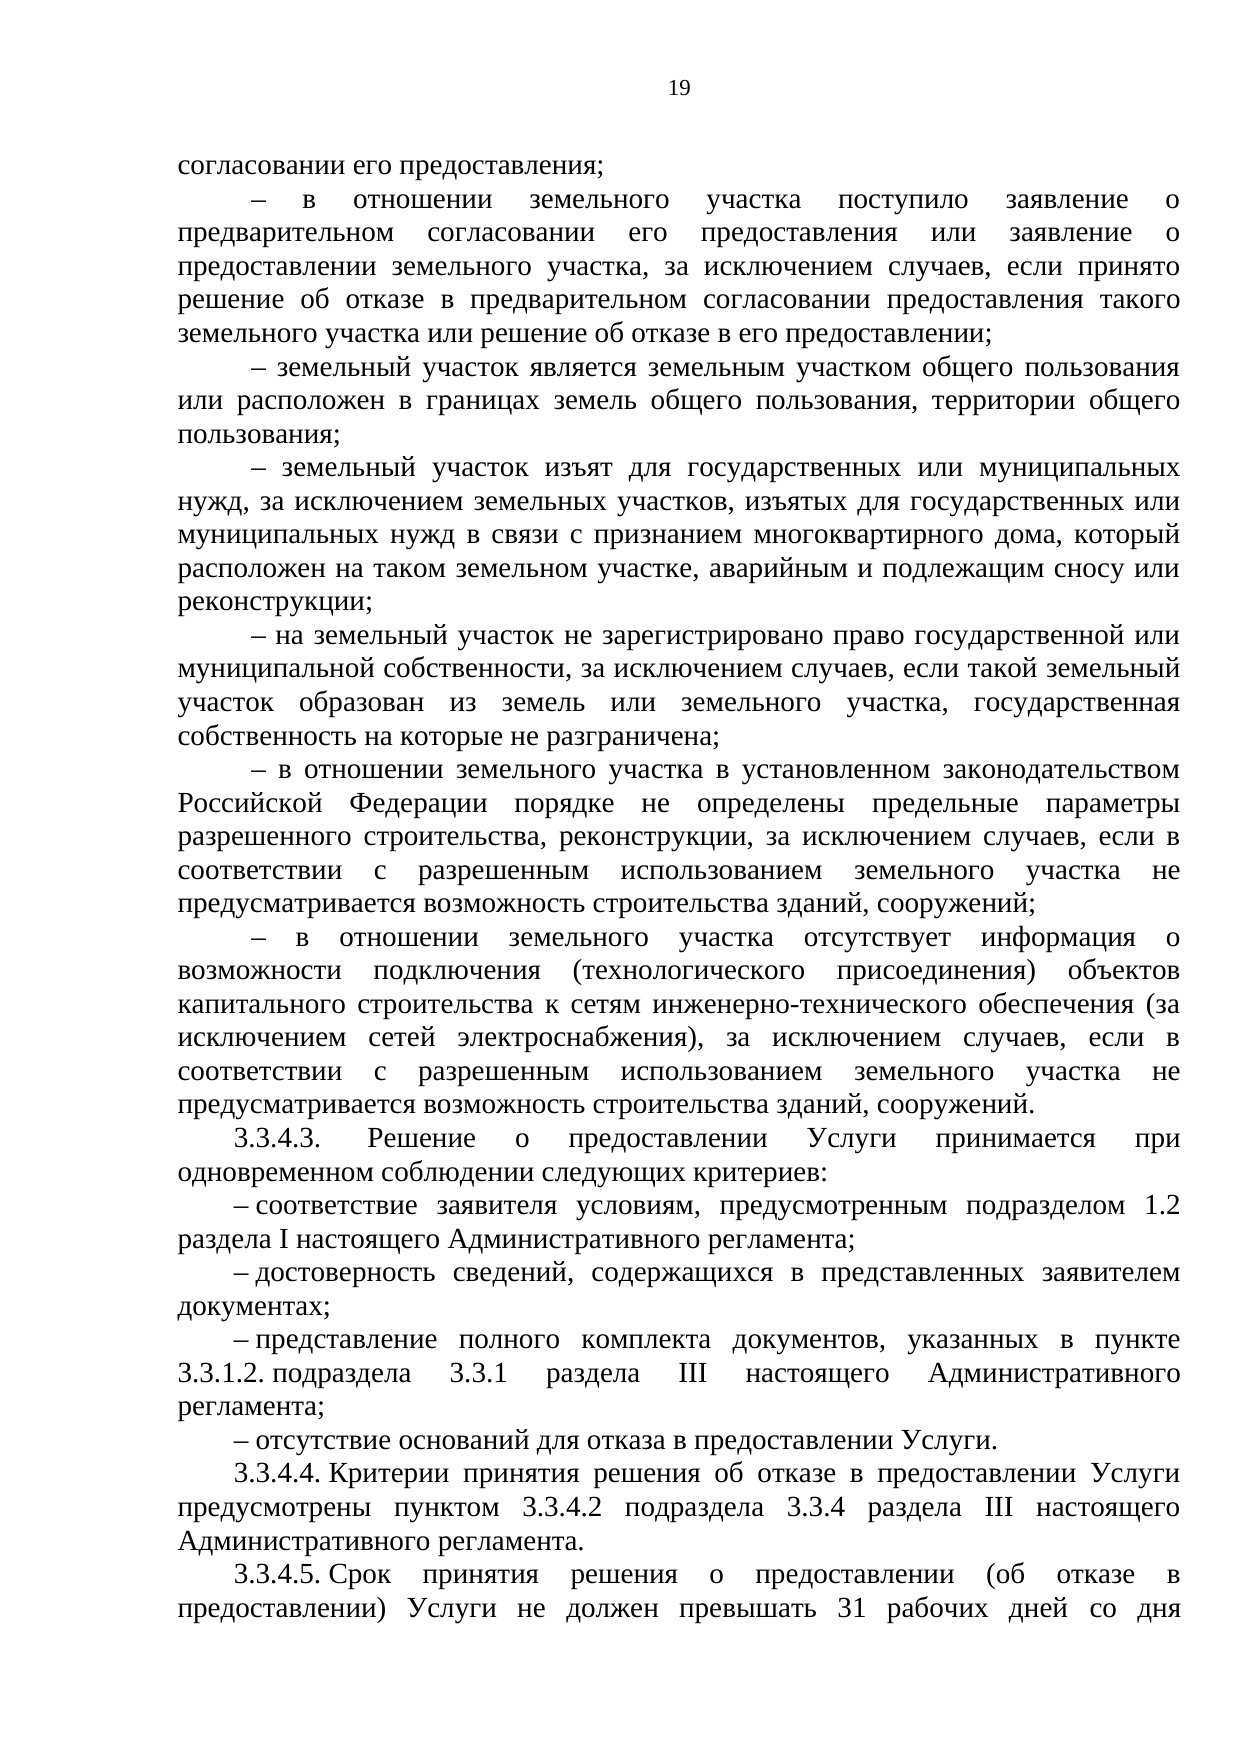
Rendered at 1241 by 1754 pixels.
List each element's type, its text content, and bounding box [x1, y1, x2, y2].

text – представление полного комплекта документов, указанных в пункте 3.3.1.2. подраздела 3.3.1 раздела III настоящего Административного регламента; [177, 1321, 1181, 1422]
text – отсутствие оснований для отказа в предоставлении Услуги. [177, 1422, 1181, 1456]
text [177, 1556, 1181, 1623]
text – земельный участок изъят для государственных или муниципальных нужд, за исключением земельных участков, изъятых для государственных или муниципальных нужд в связи с признанием многоквартирного дома, который расположен на таком земельном участке, аварийным и подлежащим сносу или реконструкции; [177, 449, 1181, 617]
text – в отношении земельного участка отсутствует информация о возможности подключения (технологического присоединения) объектов капитального строительства к сетям инженерно-технического обеспечения (за исключением сетей электроснабжения), за исключением случаев, если в соответствии с разрешенным использованием земельного участка не предусматривается возможность строительства зданий, сооружений. [177, 919, 1181, 1120]
text 3.3.4.4. Критерии принятия решения об отказе в предоставлении Услуги предусмотрены пунктом 3.3.4.2 подраздела 3.3.4 раздела III настоящего Административного регламента. [177, 1456, 1181, 1556]
text – на земельный участок не зарегистрировано право государственной или муниципальной собственности, за исключением случаев, если такой земельный участок образован из земель или земельного участка, государственная собственность на которые не разграничена; [177, 617, 1181, 751]
text – соответствие заявителя условиям, предусмотренным подразделом 1.2 раздела I настоящего Административного регламента; [177, 1187, 1181, 1254]
text 3.3.4.3. Решение о предоставлении Услуги принимается при одновременном соблюдении следующих критериев: [177, 1120, 1181, 1187]
text – земельный участок является земельным участком общего пользования или расположен в границах земель общего пользования, территории общего пользования; [177, 349, 1181, 449]
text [177, 147, 1181, 181]
text – в отношении земельного участка в установленном законодательством Российской Федерации порядке не определены предельные параметры разрешенного строительства, реконструкции, за исключением случаев, если в соответствии с разрешенным использованием земельного участка не предусматривается возможность строительства зданий, сооружений; [177, 751, 1181, 919]
text – в отношении земельного участка поступило заявление о предварительном согласовании его предоставления или заявление о предоставлении земельного участка, за исключением случаев, если принято решение об отказе в предварительном согласовании предоставления такого земельного участка или решение об отказе в его предоставлении; [177, 181, 1181, 349]
text – достоверность сведений, содержащихся в представленных заявителем документах; [177, 1254, 1181, 1321]
